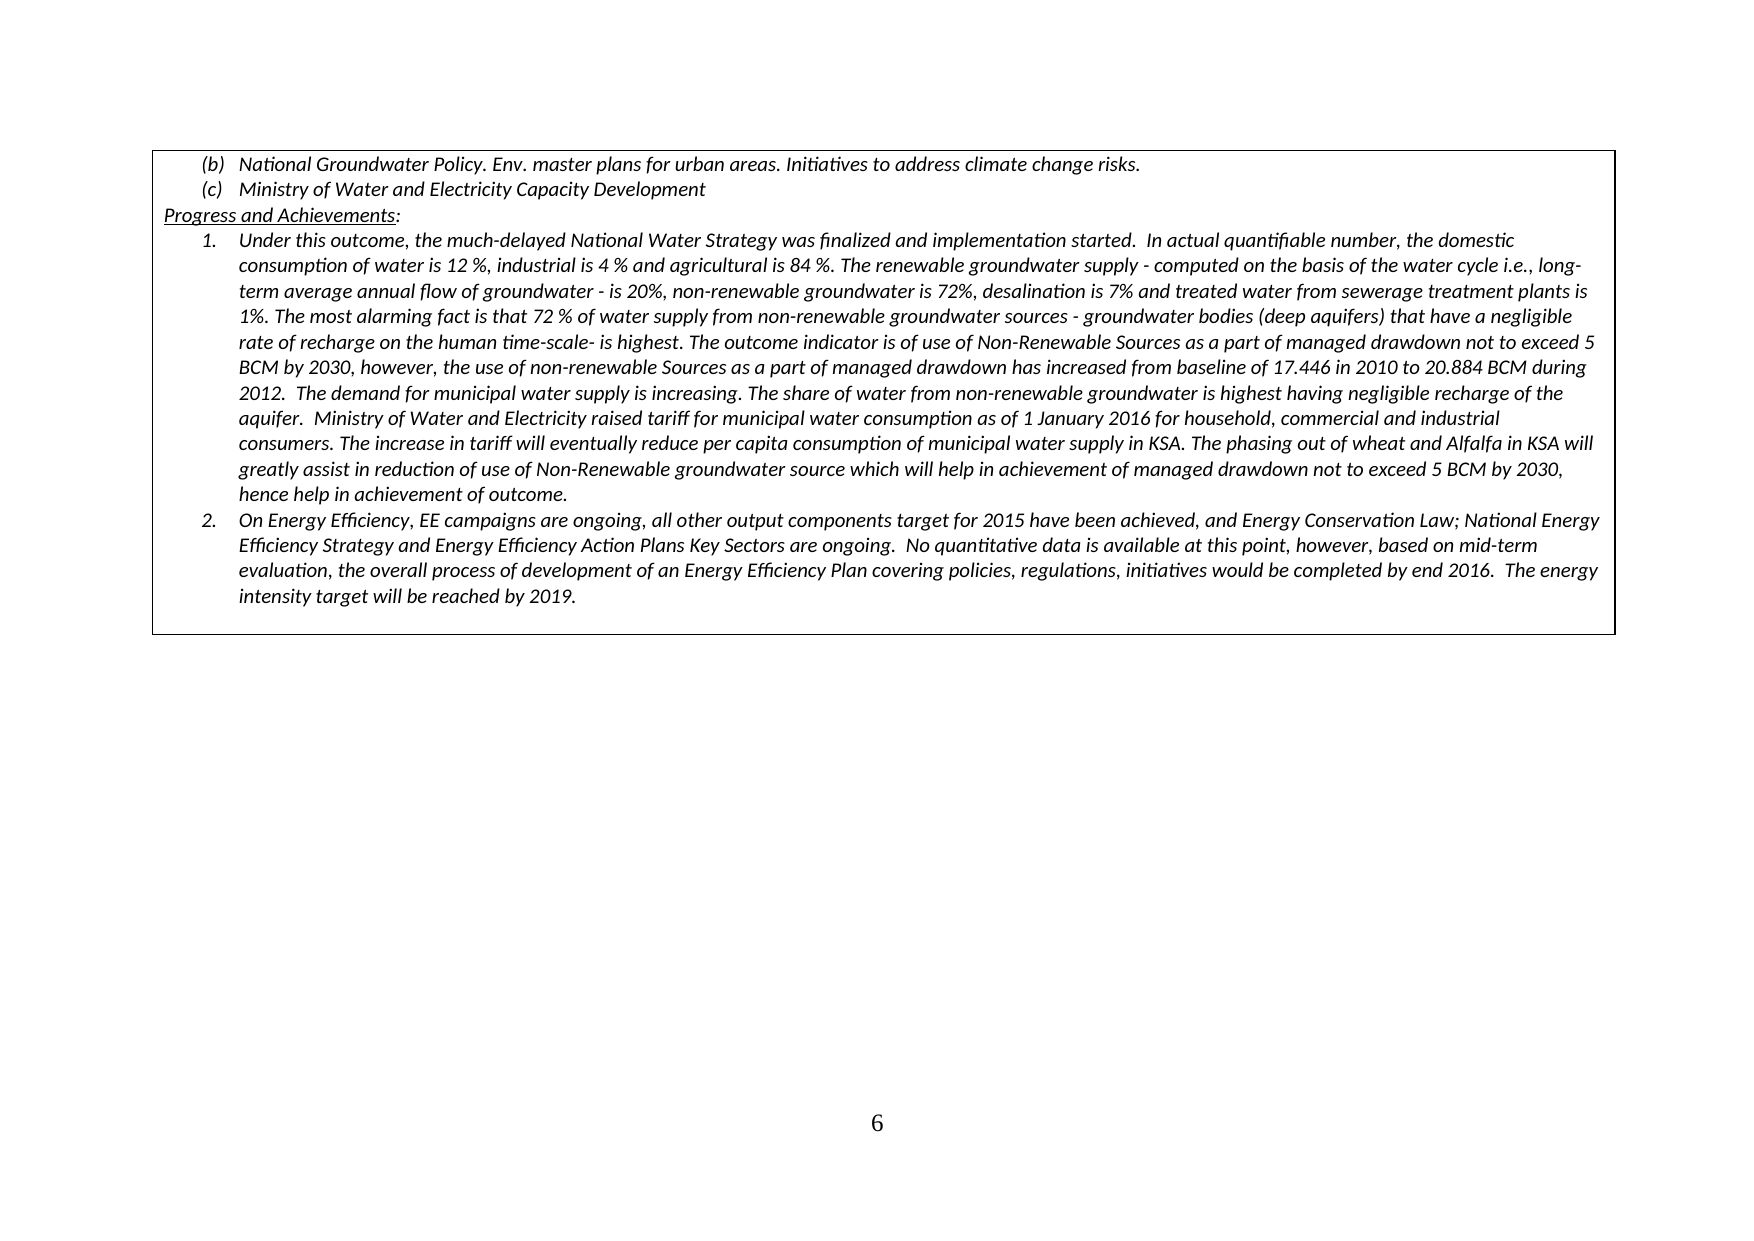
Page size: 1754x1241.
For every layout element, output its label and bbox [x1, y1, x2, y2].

table_cell [153, 151, 1614, 634]
